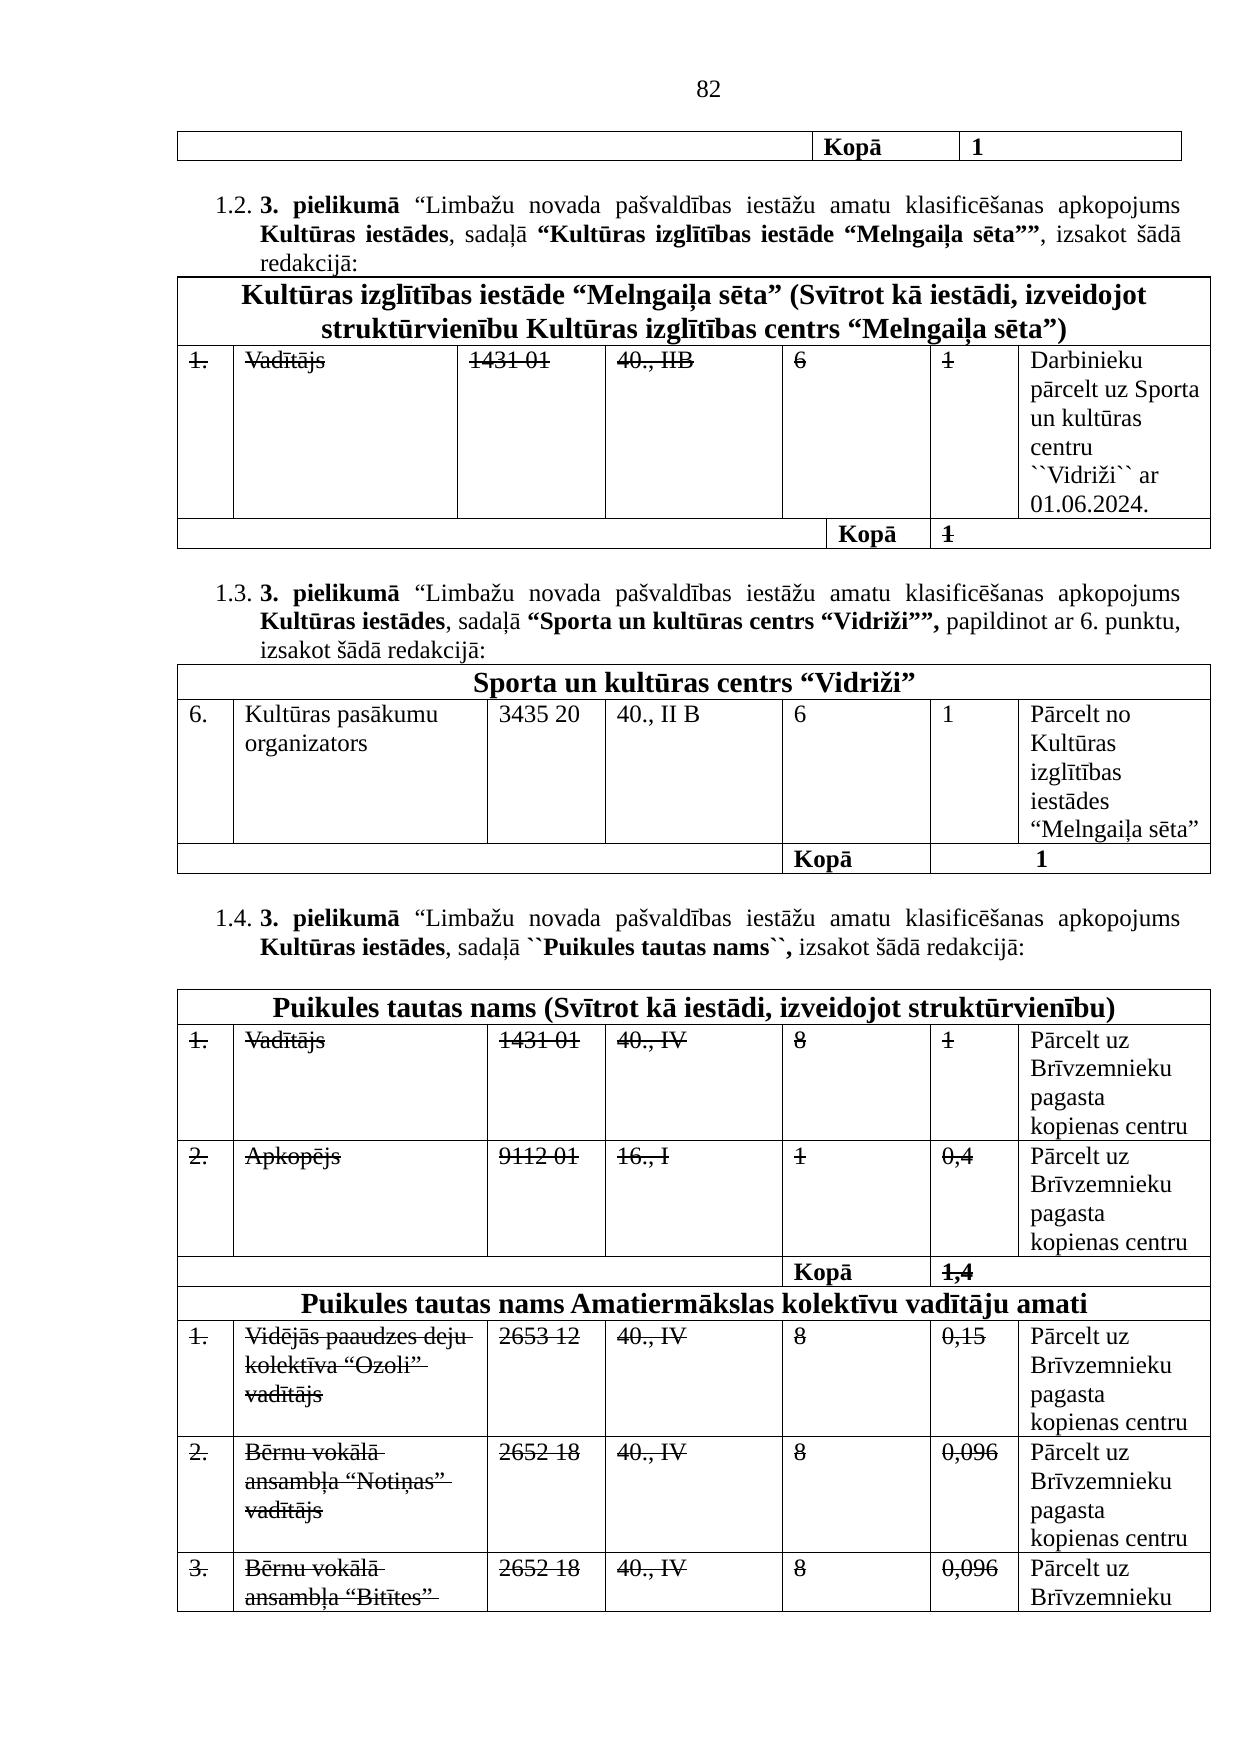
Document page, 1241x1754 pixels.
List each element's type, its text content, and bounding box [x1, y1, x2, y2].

table_cell 1 [931, 844, 1210, 873]
table_cell Vadītājs [234, 346, 457, 518]
table_cell 0,096 [931, 1553, 1018, 1611]
table_cell 0,096 [931, 1437, 1018, 1552]
table_cell 1 [960, 132, 1181, 160]
table_cell 40., IV [606, 1025, 782, 1140]
table_cell Bērnu vokālā ansambļa “Notiņas” vadītājs [234, 1437, 487, 1552]
table_cell 40., IIB [606, 346, 782, 518]
table_cell Vadītājs [234, 1025, 487, 1140]
table_cell 1431 01 [458, 346, 605, 518]
table_cell Kopā [783, 1257, 930, 1286]
table_cell 9112 01 [488, 1141, 605, 1256]
table_cell Pārcelt uz Brīvzemnieku pagasta kopienas centru [1019, 1141, 1210, 1256]
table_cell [1019, 1553, 1210, 1611]
table_header Puikules tautas nams (Svītrot kā iestādi, izveidojot struktūrvienību) [178, 990, 1210, 1024]
table_cell Pārcelt uz Brīvzemnieku pagasta kopienas centru [1019, 1321, 1210, 1436]
table_cell [178, 844, 782, 873]
table_cell 0,4 [931, 1141, 1018, 1256]
table_cell 1 [931, 519, 1210, 548]
list 3. pielikumā “Limbažu novada pašvaldības iestāžu amatu klasificēšanas apkopojums Kultūras iestādes, sadaļā ``Puikules tautas nams``, izsakot šādā redakcijā: [215, 903, 1181, 960]
table_cell 6 [783, 700, 930, 843]
table_cell Kopā [783, 844, 930, 873]
table_cell 1431 01 [488, 1025, 605, 1140]
table_cell 3435 20 [488, 700, 605, 843]
table_header Sporta un kultūras centrs “Vidriži” [178, 665, 1210, 698]
table_cell 8 [783, 1025, 930, 1140]
table_cell Kultūras pasākumu organizators [234, 700, 487, 843]
table_cell 8 [783, 1437, 930, 1552]
list 3. pielikumā “Limbažu novada pašvaldības iestāžu amatu klasificēšanas apkopojums Kultūras iestādes, sadaļā “Kultūras izglītības iestāde “Melngaiļa sēta””, izsakot šādā redakcijā: [215, 190, 1181, 276]
table_cell 16., I [606, 1141, 782, 1256]
table_cell Puikules tautas nams Amatiermākslas kolektīvu vadītāju amati [178, 1287, 1210, 1320]
table_cell 1. [178, 1321, 233, 1436]
table_cell 40., IV [606, 1437, 782, 1552]
table_cell 3. [178, 1553, 233, 1611]
table_header Kultūras izglītības iestāde “Melngaiļa sēta” (Svītrot kā iestādi, izveidojot struktūrvienību Kultūras izglītības centrs “Melngaiļa sēta”) [178, 278, 1210, 344]
table_cell 6. [178, 700, 233, 843]
table_cell Kopā [813, 132, 959, 160]
table_cell [178, 519, 826, 548]
table_cell 1 [931, 346, 1018, 518]
table_cell Darbinieku pārcelt uz Sporta un kultūras centru ``Vidriži`` ar 01.06.2024. [1019, 346, 1210, 518]
table_cell 2. [178, 1141, 233, 1256]
table_cell 1 [931, 700, 1018, 843]
table_cell 2652 18 [488, 1553, 605, 1611]
table_cell 8 [783, 1321, 930, 1436]
table_cell Kopā [827, 519, 930, 548]
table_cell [1019, 1437, 1210, 1552]
table_cell 2653 12 [488, 1321, 605, 1436]
table_cell 2. [178, 1437, 233, 1552]
table_cell 40., IV [606, 1553, 782, 1611]
table_cell 1,4 [931, 1257, 1210, 1286]
table_cell 2652 18 [488, 1437, 605, 1552]
table_cell 6 [783, 346, 930, 518]
table_cell Vidējās paaudzes deju kolektīva “Ozoli” vadītājs [234, 1321, 487, 1436]
table_cell 1. [178, 346, 233, 518]
table_cell 1 [931, 1025, 1018, 1140]
table_cell Apkopējs [234, 1141, 487, 1256]
table_cell Pārcelt no Kultūras izglītības iestādes “Melngaiļa sēta” [1019, 700, 1210, 843]
table_cell 0,15 [931, 1321, 1018, 1436]
table_cell Pārcelt uz Brīvzemnieku pagasta kopienas centru [1019, 1025, 1210, 1140]
table_cell 1 [783, 1141, 930, 1256]
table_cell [234, 1553, 487, 1611]
table_cell 1. [178, 1025, 233, 1140]
table_cell 8 [783, 1553, 930, 1611]
table_cell [178, 132, 812, 160]
table_cell 40., II B [606, 700, 782, 843]
list 3. pielikumā “Limbažu novada pašvaldības iestāžu amatu klasificēšanas apkopojums Kultūras iestādes, sadaļā “Sporta un kultūras centrs “Vidriži””, papildinot ar 6. punktu, izsakot šādā redakcijā: [215, 578, 1181, 664]
table_cell [178, 1257, 782, 1286]
table_cell 40., IV [606, 1321, 782, 1436]
